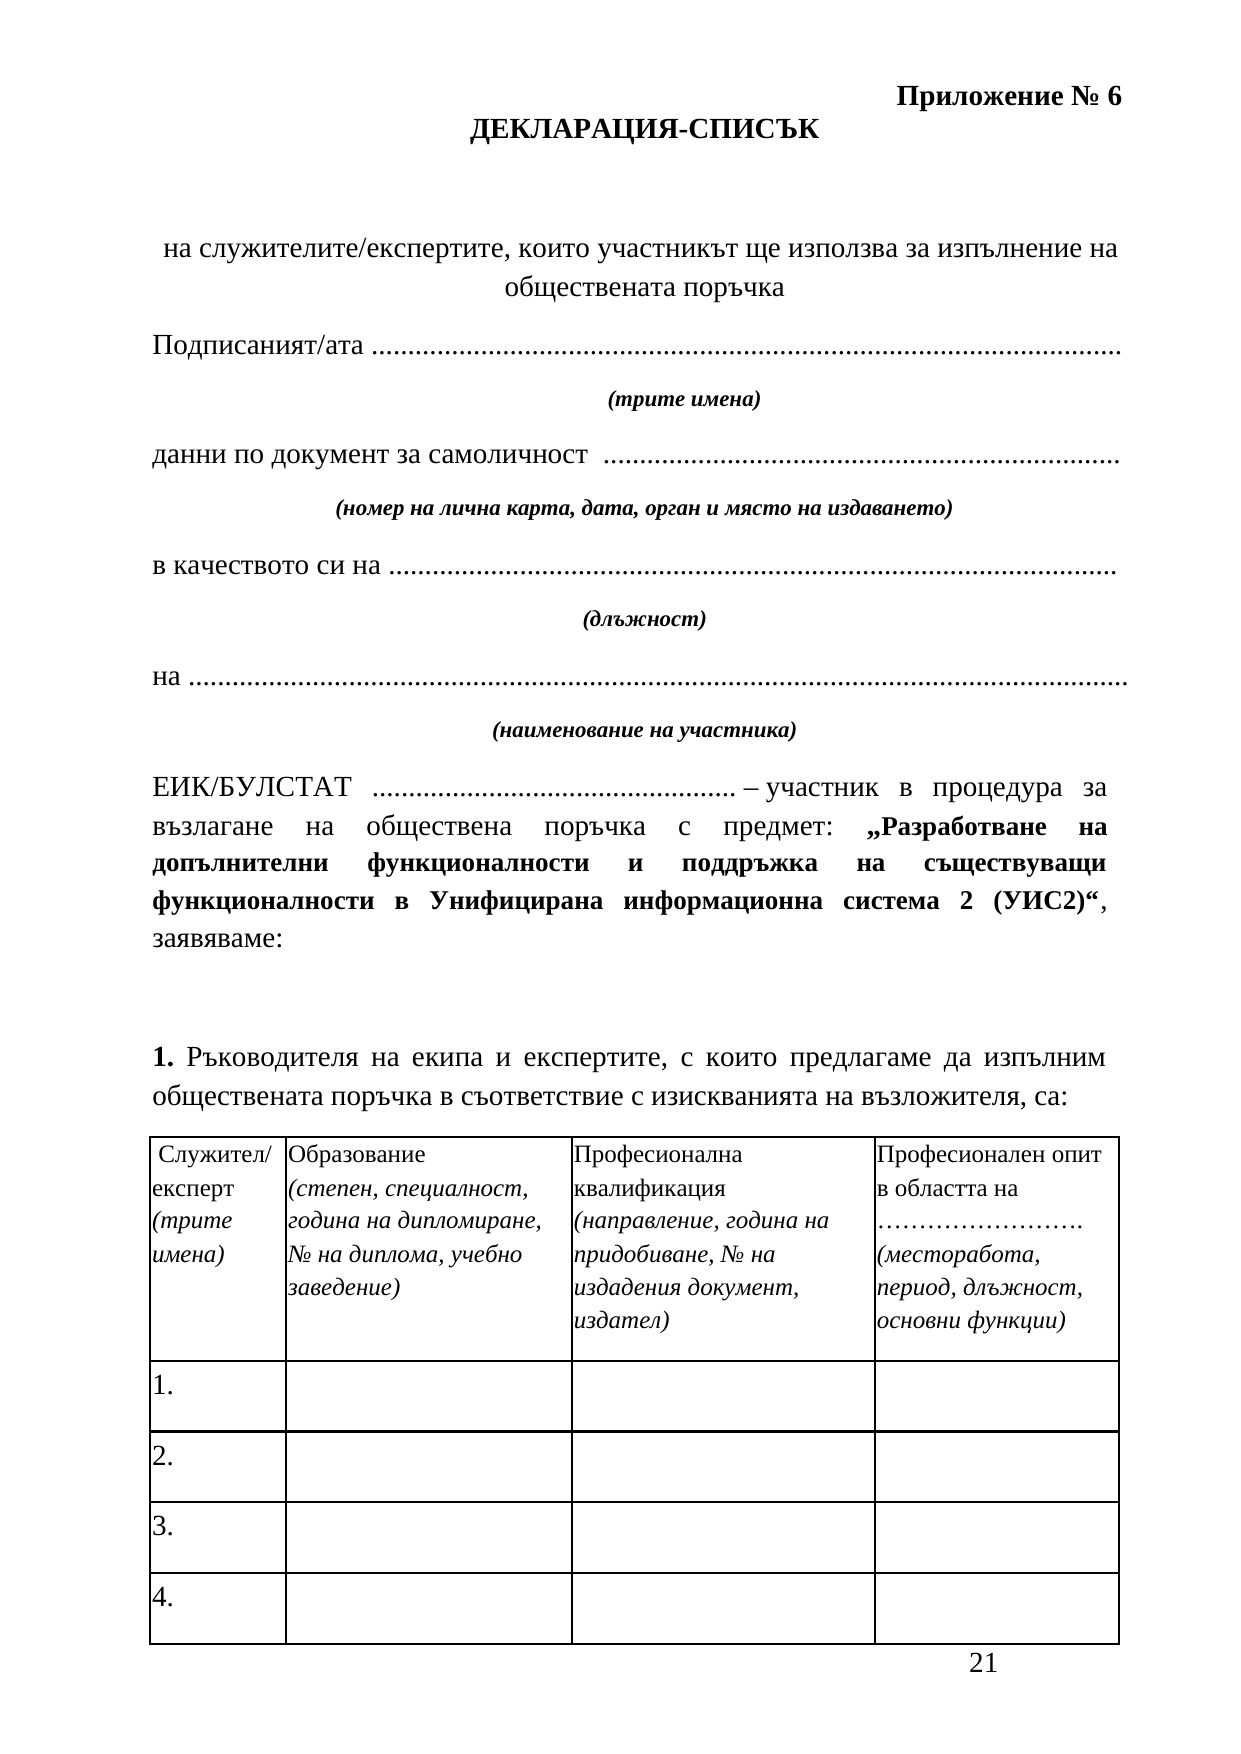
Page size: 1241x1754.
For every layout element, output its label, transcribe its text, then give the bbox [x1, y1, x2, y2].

table_cell ЕИК/БУЛСТАТ .................................................. – участник в процедура за възлагане на обществена поръчка с предмет: „Разработване на допълнителни функционалности и поддръжка на съществуващи функционалности в Унифицирана информационна система 2 (УИС2)“, заявяваме: [141, 769, 1119, 1039]
table_cell [287, 1362, 571, 1430]
table_cell [287, 1433, 571, 1501]
table_cell 1. [151, 1362, 285, 1430]
table_cell (наименование на участника) [141, 716, 1148, 769]
table_cell Образование (степен, специалност, година на дипломиране, № на диплома, учебно заведение) [287, 1138, 571, 1360]
table_cell на ................................................................................................................................. [141, 658, 1148, 716]
table_cell [573, 1433, 874, 1501]
table_cell [876, 1574, 1118, 1643]
table_cell [876, 1362, 1118, 1430]
table_cell Подписаният/ата ....................................................................................................... [141, 327, 1148, 385]
table_cell 3. [151, 1503, 285, 1572]
table_cell [573, 1503, 874, 1572]
table_cell в качеството си на .................................................................................................... [141, 547, 1148, 605]
subtitle Приложение № 6 [133, 78, 1122, 111]
table_cell данни по документ за самоличност ....................................................................... [141, 436, 1148, 494]
table_cell [287, 1503, 571, 1572]
table_cell [573, 1574, 874, 1643]
table_cell [287, 1574, 571, 1643]
table_cell 2. [151, 1433, 285, 1501]
table_cell 4. [151, 1574, 285, 1643]
table_cell [876, 1503, 1118, 1572]
table_cell Служител/ експерт (трите имена) [151, 1138, 285, 1360]
table_header ДЕКЛАРАЦИЯ-СПИСЪК на служителите/експертите, които участникът ще използва за изпълнение на обществената поръчка [141, 111, 1148, 327]
table_cell Професионален опит в областта на ……………………. (месторабота, период, длъжност, основни функции) [876, 1138, 1118, 1360]
table_cell (длъжност) [141, 605, 1148, 658]
table_cell [573, 1362, 874, 1430]
table_cell (трите имена) [141, 385, 1228, 436]
table_cell [876, 1433, 1118, 1501]
table_cell (номер на лична карта, дата, орган и място на издаването) [141, 495, 1148, 547]
table_cell Професионална квалификация (направление, година на придобиване, № на издадения документ, издател) [573, 1138, 874, 1360]
table_cell 1. Ръководителя на екипа и експертите, с които предлагаме да изпълним обществената поръчка в съответствие с изискванията на възложителя, са: [141, 1039, 1119, 1136]
